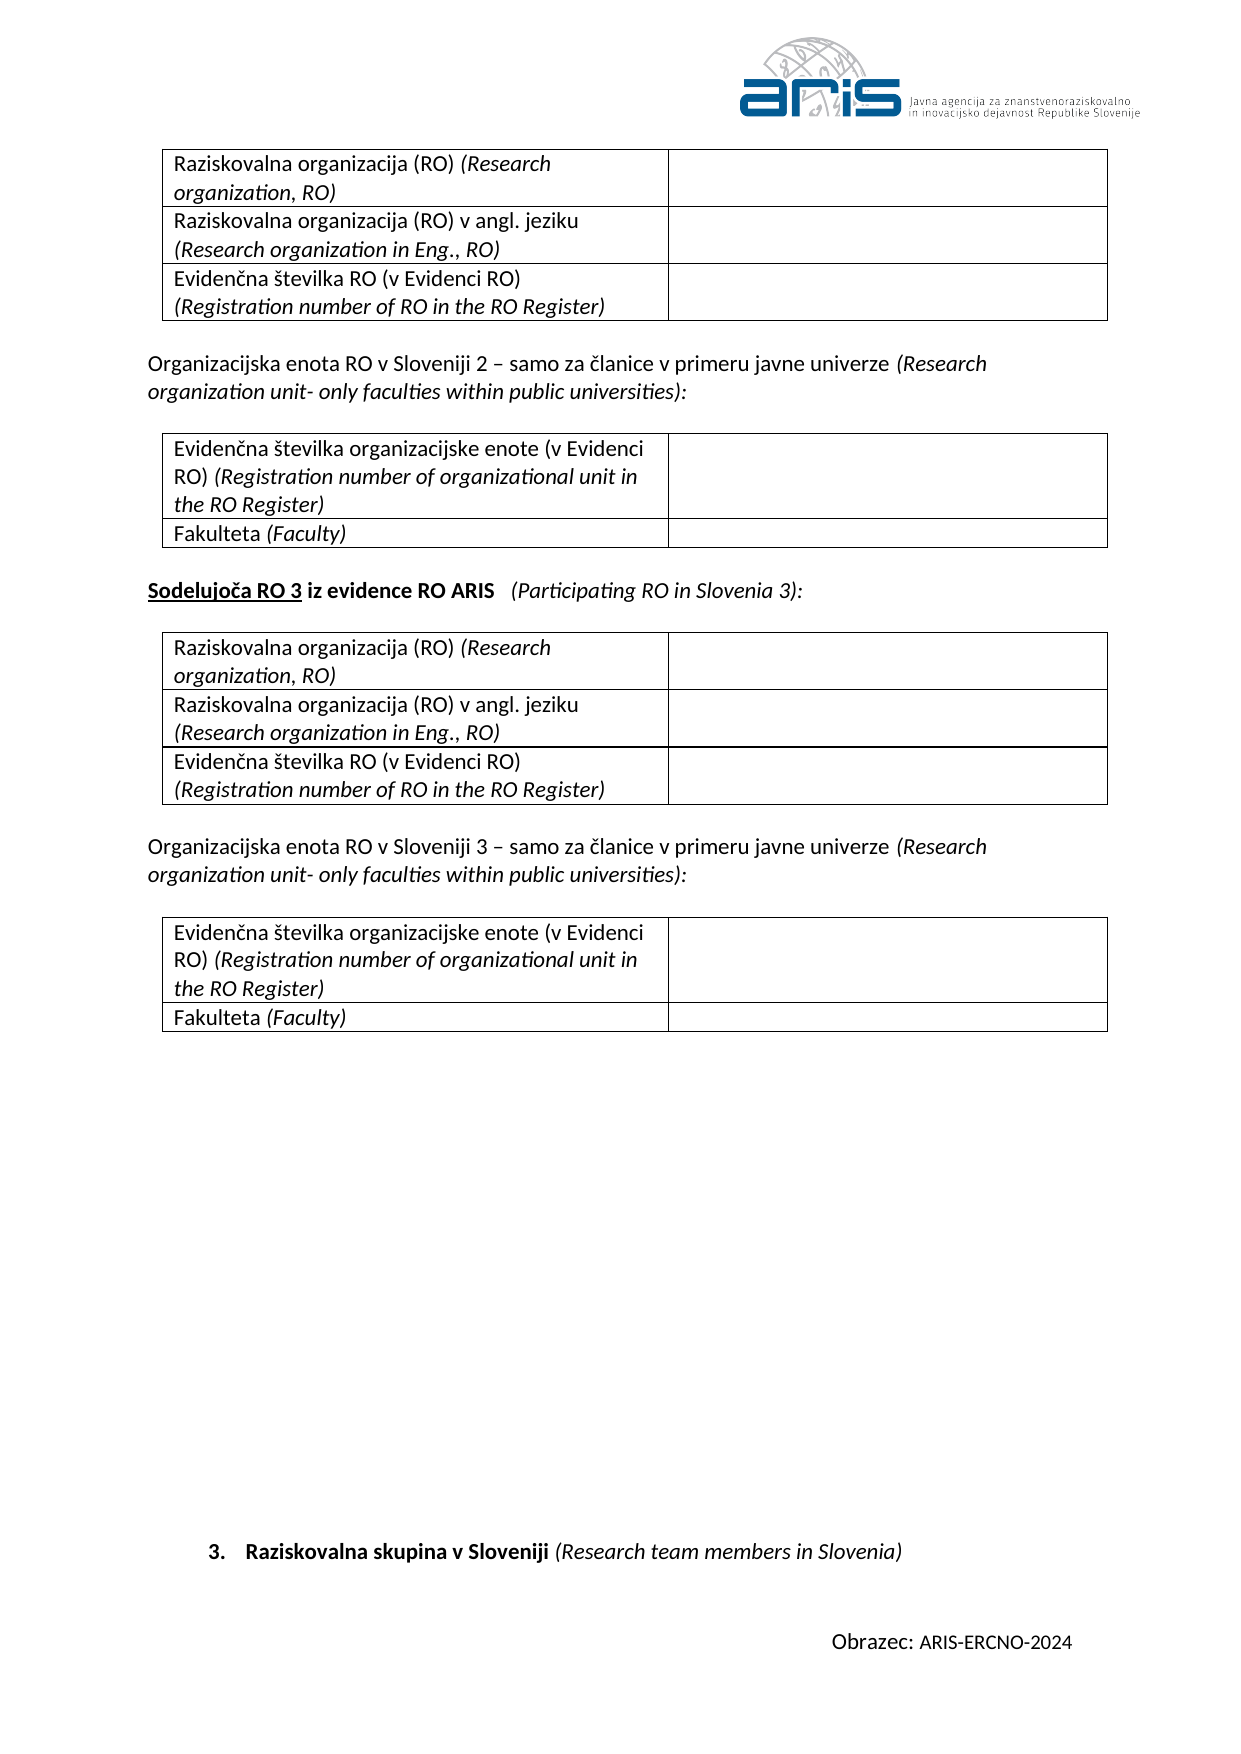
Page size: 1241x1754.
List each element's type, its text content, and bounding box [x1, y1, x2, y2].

text Organizacijska enota RO v Sloveniji 2 – samo za članice v primeru javne univerze (Research organization unit- only faculties within public universities): [148, 349, 1093, 405]
table_header Evidenčna številka organizacijske enote (v Evidenci RO) (Registration number of organizational unit in the RO Register) [163, 434, 668, 518]
table_header [669, 434, 1107, 518]
table_cell Raziskovalna organizacija (RO) v angl. jeziku (Research organization in Eng., RO) [163, 207, 668, 263]
table_cell Fakulteta (Faculty) [163, 1003, 668, 1031]
table_cell [669, 264, 1107, 320]
table_cell [669, 207, 1107, 263]
table_cell [669, 1003, 1107, 1031]
table_cell Evidenčna številka RO (v Evidenci RO) (Registration number of RO in the RO Register) [163, 264, 668, 320]
table_header [669, 918, 1107, 1002]
text Organizacijska enota RO v Sloveniji 3 – samo za članice v primeru javne univerze (Research organization unit- only faculties within public universities): [148, 832, 1093, 888]
table_header Raziskovalna organizacija (RO) (Research organization, RO) [163, 633, 668, 689]
table_cell Raziskovalna organizacija (RO) v angl. jeziku (Research organization in Eng., RO) [163, 690, 668, 746]
table_cell Evidenčna številka RO (v Evidenci RO) (Registration number of RO in the RO Register) [163, 748, 668, 803]
table_header [669, 150, 1107, 206]
table_cell Fakulteta (Faculty) [163, 519, 668, 547]
table_header Evidenčna številka organizacijske enote (v Evidenci RO) (Registration number of organizational unit in the RO Register) [163, 918, 668, 1002]
table_cell [669, 748, 1107, 803]
list Raziskovalna skupina v Sloveniji (Research team members in Slovenia) [208, 1537, 1093, 1565]
picture [740, 37, 1141, 121]
table_cell [669, 519, 1107, 547]
table_header [669, 633, 1107, 689]
text Sodelujoča RO 3 iz evidence RO ARIS (Participating RO in Slovenia 3): [148, 576, 1093, 604]
table_header Raziskovalna organizacija (RO) (Research organization, RO) [163, 150, 668, 206]
table_cell [669, 690, 1107, 746]
